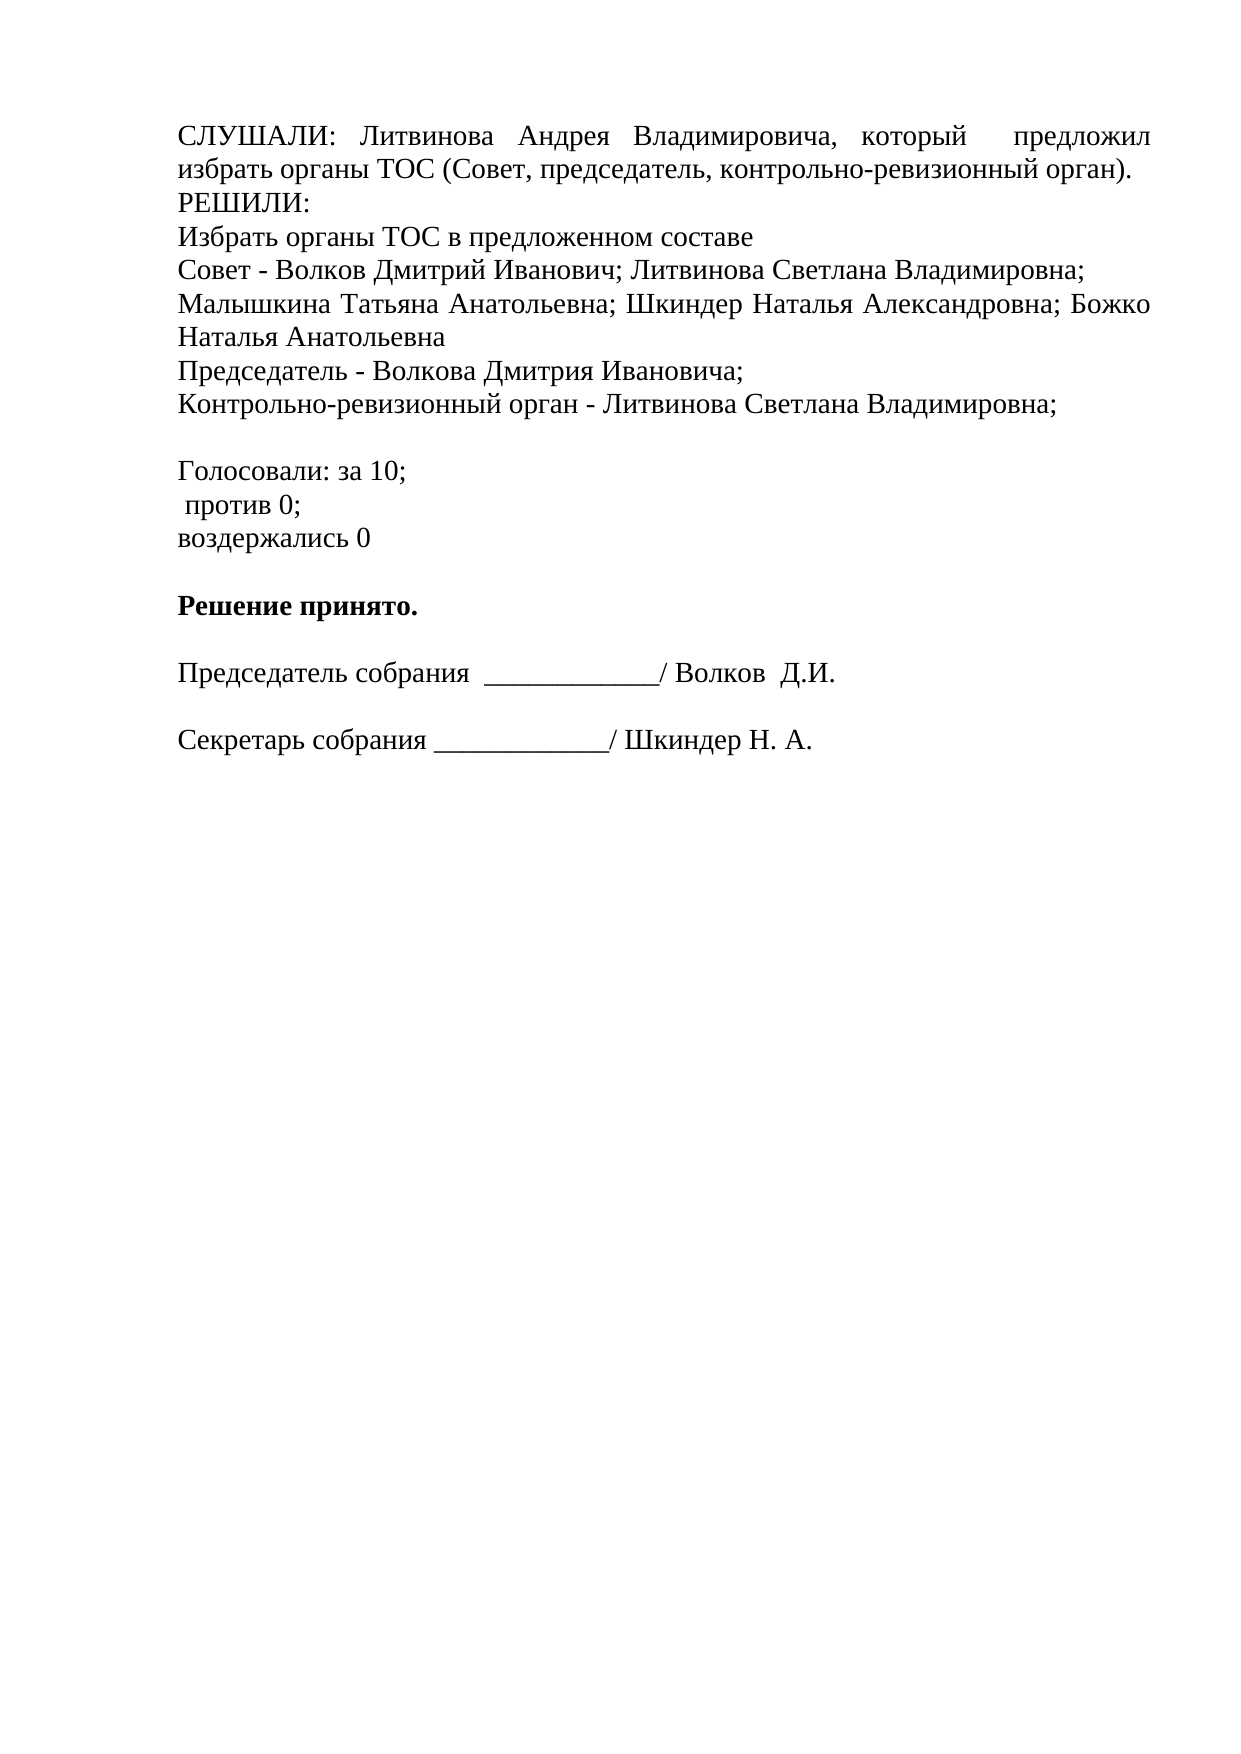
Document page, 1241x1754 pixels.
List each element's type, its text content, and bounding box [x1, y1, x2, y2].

text Секретарь собрания ____________/ Шкиндер Н. А. [177, 722, 1152, 755]
text против 0; [177, 487, 1152, 521]
text Контрольно-ревизионный орган - Литвинова Светлана Владимировна; [177, 386, 1152, 420]
text Избрать органы ТОС в предложенном составе [177, 219, 1152, 252]
text Председатель - Волкова Дмитрия Ивановича; [177, 353, 1152, 386]
text Голосовали: за 10; [177, 453, 1152, 487]
text СЛУШАЛИ: Литвинова Андрея Владимировича, который предложил избрать органы ТОС (Совет, председатель, контрольно-ревизионный орган). [177, 118, 1152, 185]
text воздержались 0 [177, 521, 1152, 554]
text Малышкина Татьяна Анатольевна; Шкиндер Наталья Александровна; Божко Наталья Анатольевна [177, 286, 1152, 353]
text Решение принято. [177, 588, 1152, 621]
text РЕШИЛИ: [177, 185, 1152, 219]
text Председатель собрания ____________/ Волков Д.И. [177, 655, 1152, 688]
text Совет - Волков Дмитрий Иванович; Литвинова Светлана Владимировна; [177, 252, 1152, 286]
